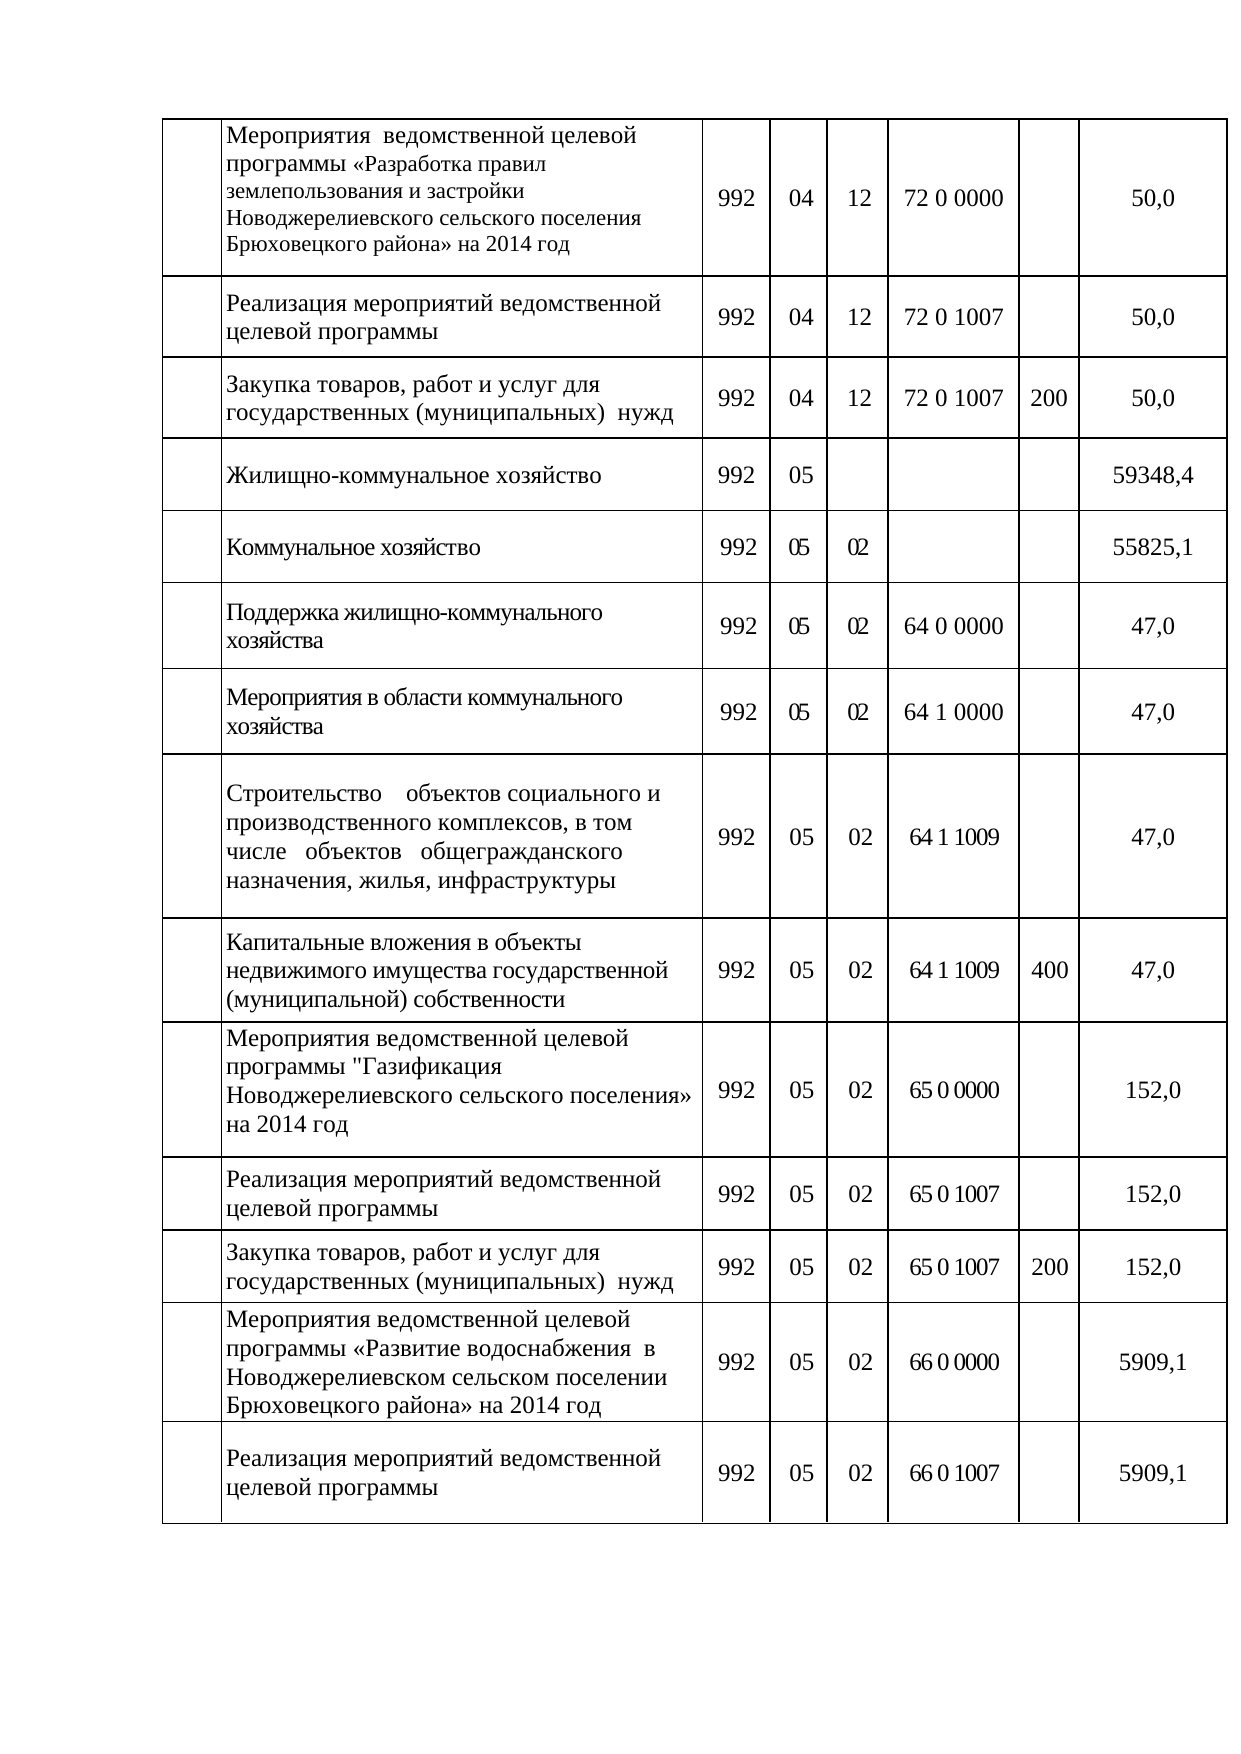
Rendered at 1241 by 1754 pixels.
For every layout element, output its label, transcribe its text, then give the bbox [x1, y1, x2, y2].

table_cell [1020, 669, 1078, 753]
table_cell [1020, 1158, 1078, 1229]
table_cell 992 [703, 755, 769, 917]
table_cell Реализация мероприятий ведомственной целевой программы [222, 1422, 702, 1522]
table_cell 992 [703, 1023, 769, 1156]
table_cell 05 [771, 1158, 826, 1229]
table_cell Мероприятия ведомственной целевой программы «Разработка правил землепользования и застройки Новоджерелиевского сельского поселения Брюховецкого района» на 2014 год [222, 120, 702, 275]
table_cell 12 [828, 277, 887, 356]
table_cell 65 0 1007 [889, 1231, 1018, 1301]
table_cell 72 0 1007 [889, 358, 1018, 437]
table_cell Реализация мероприятий ведомственной целевой программы [222, 277, 702, 356]
table_cell Строительство объектов социального и производственного комплексов, в том числе объектов общегражданского назначения, жилья, инфраструктуры [222, 755, 702, 917]
table_cell 02 [828, 919, 887, 1021]
table_cell [1020, 120, 1078, 275]
table_cell 50,0 [1080, 358, 1226, 437]
table_cell 02 [828, 755, 887, 917]
table_cell 02 [828, 511, 887, 582]
table_cell [1020, 1023, 1078, 1156]
table_cell 64 1 1009 [889, 919, 1018, 1021]
table_cell [163, 1303, 221, 1421]
table_cell 992 [703, 919, 769, 1021]
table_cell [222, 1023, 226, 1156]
table_cell 02 [828, 1422, 887, 1522]
table_cell 50,0 [1080, 277, 1226, 356]
table_cell 992 [703, 277, 769, 356]
table_cell [1020, 1422, 1078, 1522]
table_cell 992 [703, 120, 769, 275]
table_cell 04 [771, 358, 826, 437]
table_cell [163, 669, 221, 753]
table_cell 05 [771, 583, 826, 668]
table_cell 50,0 [1080, 120, 1226, 275]
table_cell [163, 1422, 221, 1522]
table_cell 992 [703, 1303, 769, 1421]
table_cell 5909,1 [1080, 1422, 1226, 1522]
table_cell [163, 358, 221, 437]
table_cell Закупка товаров, работ и услуг для государственных (муниципальных) нужд [222, 358, 702, 437]
table_cell 02 [828, 583, 887, 668]
table_cell 12 [828, 120, 887, 275]
table_cell 47,0 [1080, 669, 1226, 753]
table_cell [163, 439, 221, 510]
table_cell 992 [703, 1231, 769, 1301]
table_cell 55825,1 [1080, 511, 1226, 582]
table_cell 05 [771, 1422, 826, 1522]
table_cell 05 [771, 1303, 826, 1421]
table_cell 152,0 [1080, 1158, 1226, 1229]
table_cell Капитальные вложения в объекты недвижимого имущества государственной (муниципальной) собственности [222, 919, 702, 1021]
table_cell 05 [771, 669, 826, 753]
table_cell 47,0 [1080, 583, 1226, 668]
table_cell 65 0 1007 [889, 1158, 1018, 1229]
table_cell 02 [828, 1158, 887, 1229]
table_cell 05 [771, 439, 826, 510]
table_cell 200 [1020, 1231, 1078, 1301]
table_cell 65 0 0000 [889, 1023, 1018, 1156]
table_cell [1020, 583, 1078, 668]
table_cell [828, 439, 887, 510]
table_cell 5909,1 [1080, 1303, 1226, 1421]
table_cell 200 [1020, 358, 1078, 437]
table_cell 02 [828, 669, 887, 753]
table_cell 992 [703, 439, 769, 510]
table_cell 02 [828, 1303, 887, 1421]
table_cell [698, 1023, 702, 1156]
table_cell [163, 919, 221, 1021]
table_cell 992 [703, 358, 769, 437]
table_cell [163, 583, 221, 668]
table_cell 02 [828, 1231, 887, 1301]
table_cell 47,0 [1080, 919, 1226, 1021]
table_cell 152,0 [1080, 1231, 1226, 1301]
table_cell 05 [771, 1231, 826, 1301]
table_cell 992 [703, 583, 769, 668]
table_cell [889, 511, 1018, 582]
table_cell [163, 1231, 221, 1301]
table_cell [1020, 511, 1078, 582]
table_cell Мероприятия ведомственной целевой программы «Развитие водоснабжения в Новоджерелиевском сельском поселении Брюховецкого района» на 2014 год [222, 1303, 702, 1421]
table_cell Реализация мероприятий ведомственной целевой программы [222, 1158, 702, 1229]
table_cell 992 [703, 1158, 769, 1229]
table_cell 72 0 1007 [889, 277, 1018, 356]
table_cell 64 1 1009 [889, 755, 1018, 917]
table_cell 59348,4 [1080, 439, 1226, 510]
table_cell [163, 511, 221, 582]
table_cell 05 [771, 755, 826, 917]
table_cell 992 [703, 511, 769, 582]
table_cell 12 [828, 358, 887, 437]
table_cell [163, 755, 221, 917]
table_cell [1020, 277, 1078, 356]
table_cell 66 0 1007 [889, 1422, 1018, 1522]
table_cell 05 [771, 1023, 826, 1156]
table_cell [1020, 439, 1078, 510]
table_cell [163, 120, 221, 275]
table_cell 152,0 [1080, 1023, 1226, 1156]
table_cell 400 [1020, 919, 1078, 1021]
table_cell [1020, 1303, 1078, 1421]
table_cell Жилищно-коммунальное хозяйство [222, 439, 702, 510]
table_cell [1020, 755, 1078, 917]
table_cell Поддержка жилищно-коммунального хозяйства [222, 583, 702, 668]
table_cell 72 0 0000 [889, 120, 1018, 275]
table_cell 02 [828, 1023, 887, 1156]
table_cell 992 [703, 669, 769, 753]
table_cell 66 0 0000 [889, 1303, 1018, 1421]
table_cell [163, 1158, 221, 1229]
table_cell 05 [771, 919, 826, 1021]
table_cell 992 [703, 1422, 769, 1522]
table_cell 04 [771, 277, 826, 356]
table_cell 64 0 0000 [889, 583, 1018, 668]
table_cell 64 1 0000 [889, 669, 1018, 753]
table_cell 04 [771, 120, 826, 275]
table_cell Коммунальное хозяйство [222, 511, 702, 582]
table_cell 05 [771, 511, 826, 582]
table_cell 47,0 [1080, 755, 1226, 917]
table_cell [163, 277, 221, 356]
table_cell Мероприятия в области коммунального хозяйства [222, 669, 702, 753]
table_cell [889, 439, 1018, 510]
table_cell [163, 1023, 221, 1156]
table_cell Закупка товаров, работ и услуг для государственных (муниципальных) нужд [222, 1231, 702, 1301]
